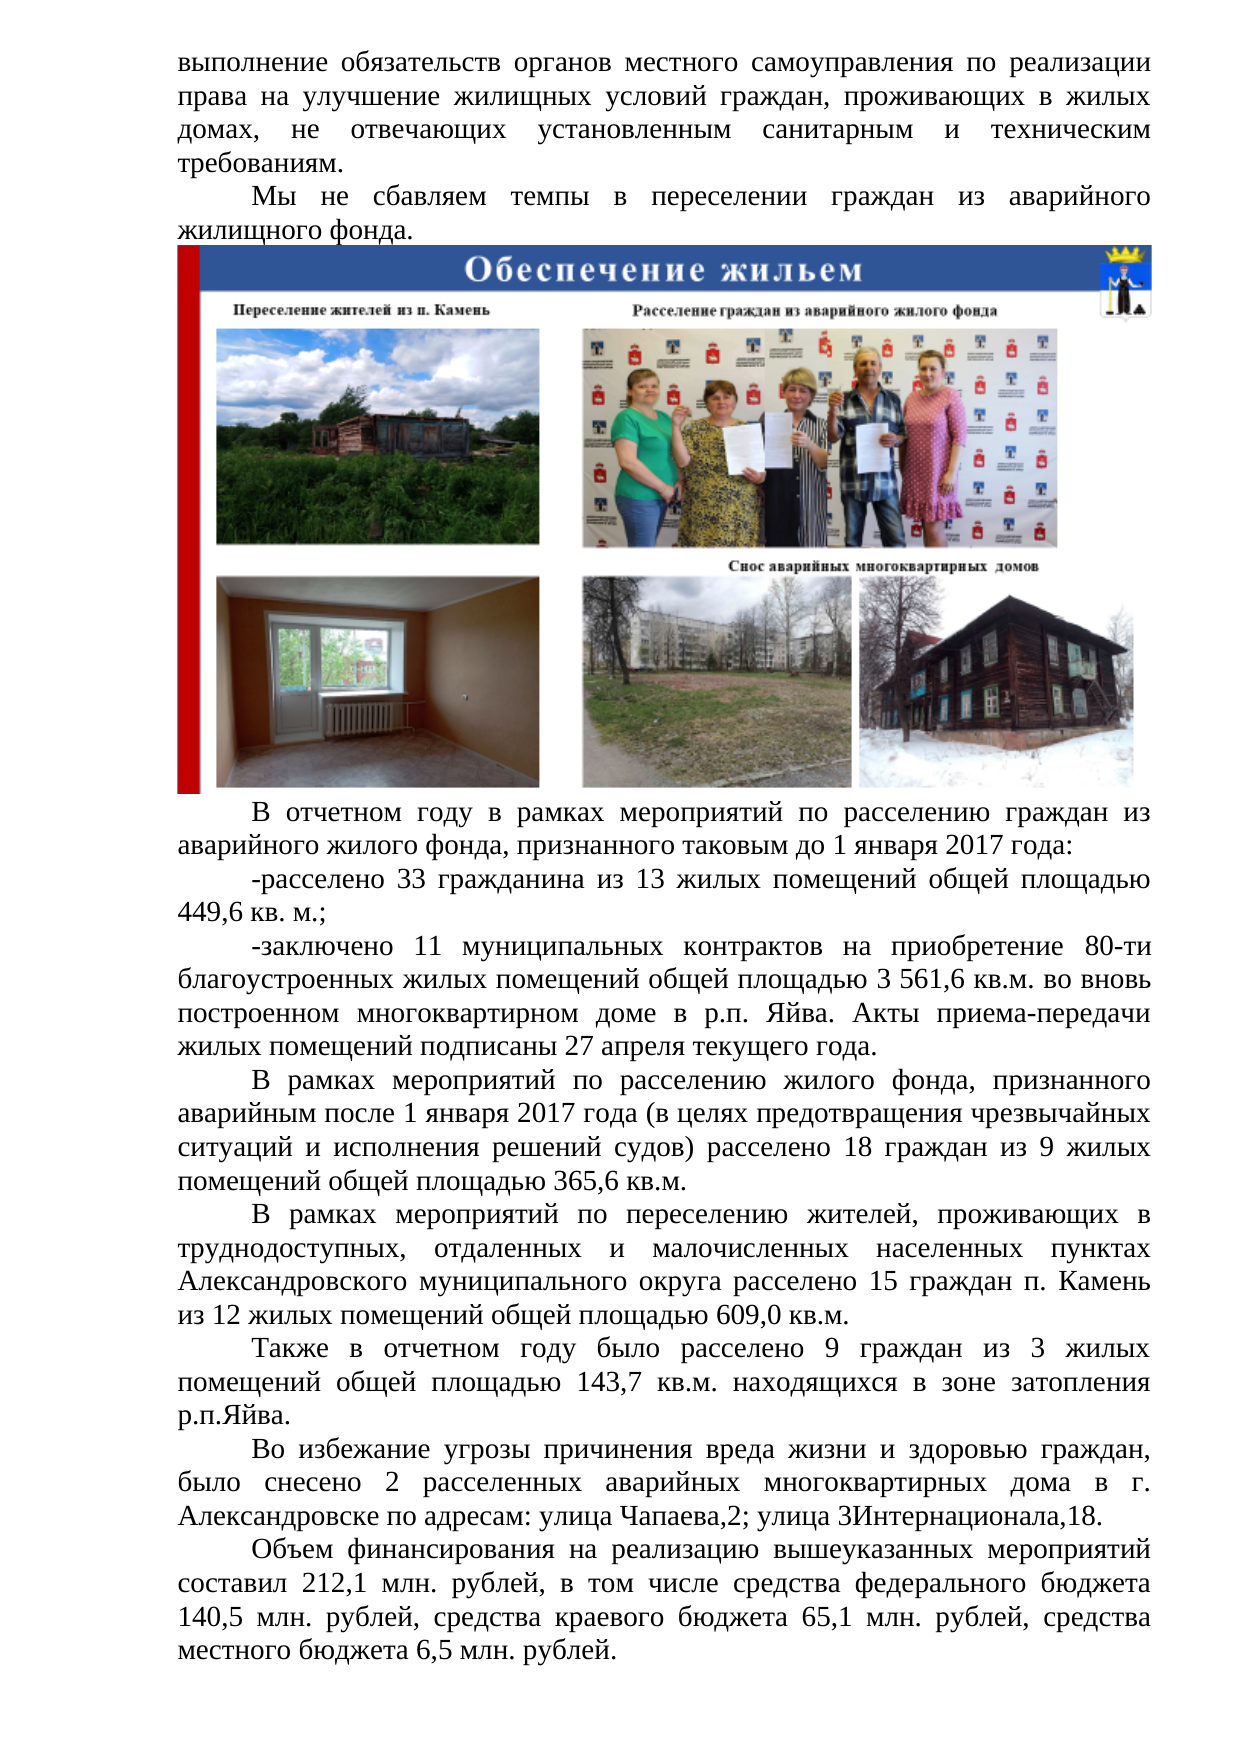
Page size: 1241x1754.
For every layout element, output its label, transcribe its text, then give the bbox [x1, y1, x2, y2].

picture [177, 245, 1152, 794]
text В рамках мероприятий по расселению жилого фонда, признанного аварийным после 1 января 2017 года (в целях предотвращения чрезвычайных ситуаций и исполнения решений судов) расселено 18 граждан из 9 жилых помещений общей площадью 365,6 кв.м. [177, 1062, 1152, 1196]
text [177, 44, 1152, 178]
text Также в отчетном году было расселено 9 граждан из 3 жилых помещений общей площадью 143,7 кв.м. находящихся в зоне затопления р.п.Яйва. [177, 1330, 1152, 1431]
text В рамках мероприятий по переселению жителей, проживающих в труднодоступных, отдаленных и малочисленных населенных пунктах Александровского муниципального округа расселено 15 граждан п. Камень из 12 жилых помещений общей площадью 609,0 кв.м. [177, 1196, 1152, 1330]
text Во избежание угрозы причинения вреда жизни и здоровью граждан, было снесено 2 расселенных аварийных многоквартирных дома в г. Александровске по адресам: улица Чапаева,2; улица 3Интернационала,18. [177, 1431, 1152, 1532]
text Мы не сбавляем темпы в переселении граждан из аварийного жилищного фонда. [177, 178, 1152, 245]
text Объем финансирования на реализацию вышеуказанных мероприятий составил 212,1 млн. рублей, в том числе средства федерального бюджета 140,5 млн. рублей, средства краевого бюджета 65,1 млн. рублей, средства местного бюджета 6,5 млн. рублей. [177, 1532, 1152, 1666]
text -расселено 33 гражданина из 13 жилых помещений общей площадью 449,6 кв. м.; [177, 861, 1152, 928]
text -заключено 11 муниципальных контрактов на приобретение 80-ти благоустроенных жилых помещений общей площадью 3 561,6 кв.м. во вновь построенном многоквартирном доме в р.п. Яйва. Акты приема-передачи жилых помещений подписаны 27 апреля текущего года. [177, 928, 1152, 1062]
text В отчетном году в рамках мероприятий по расселению граждан из аварийного жилого фонда, признанного таковым до 1 января 2017 года: [177, 794, 1152, 861]
